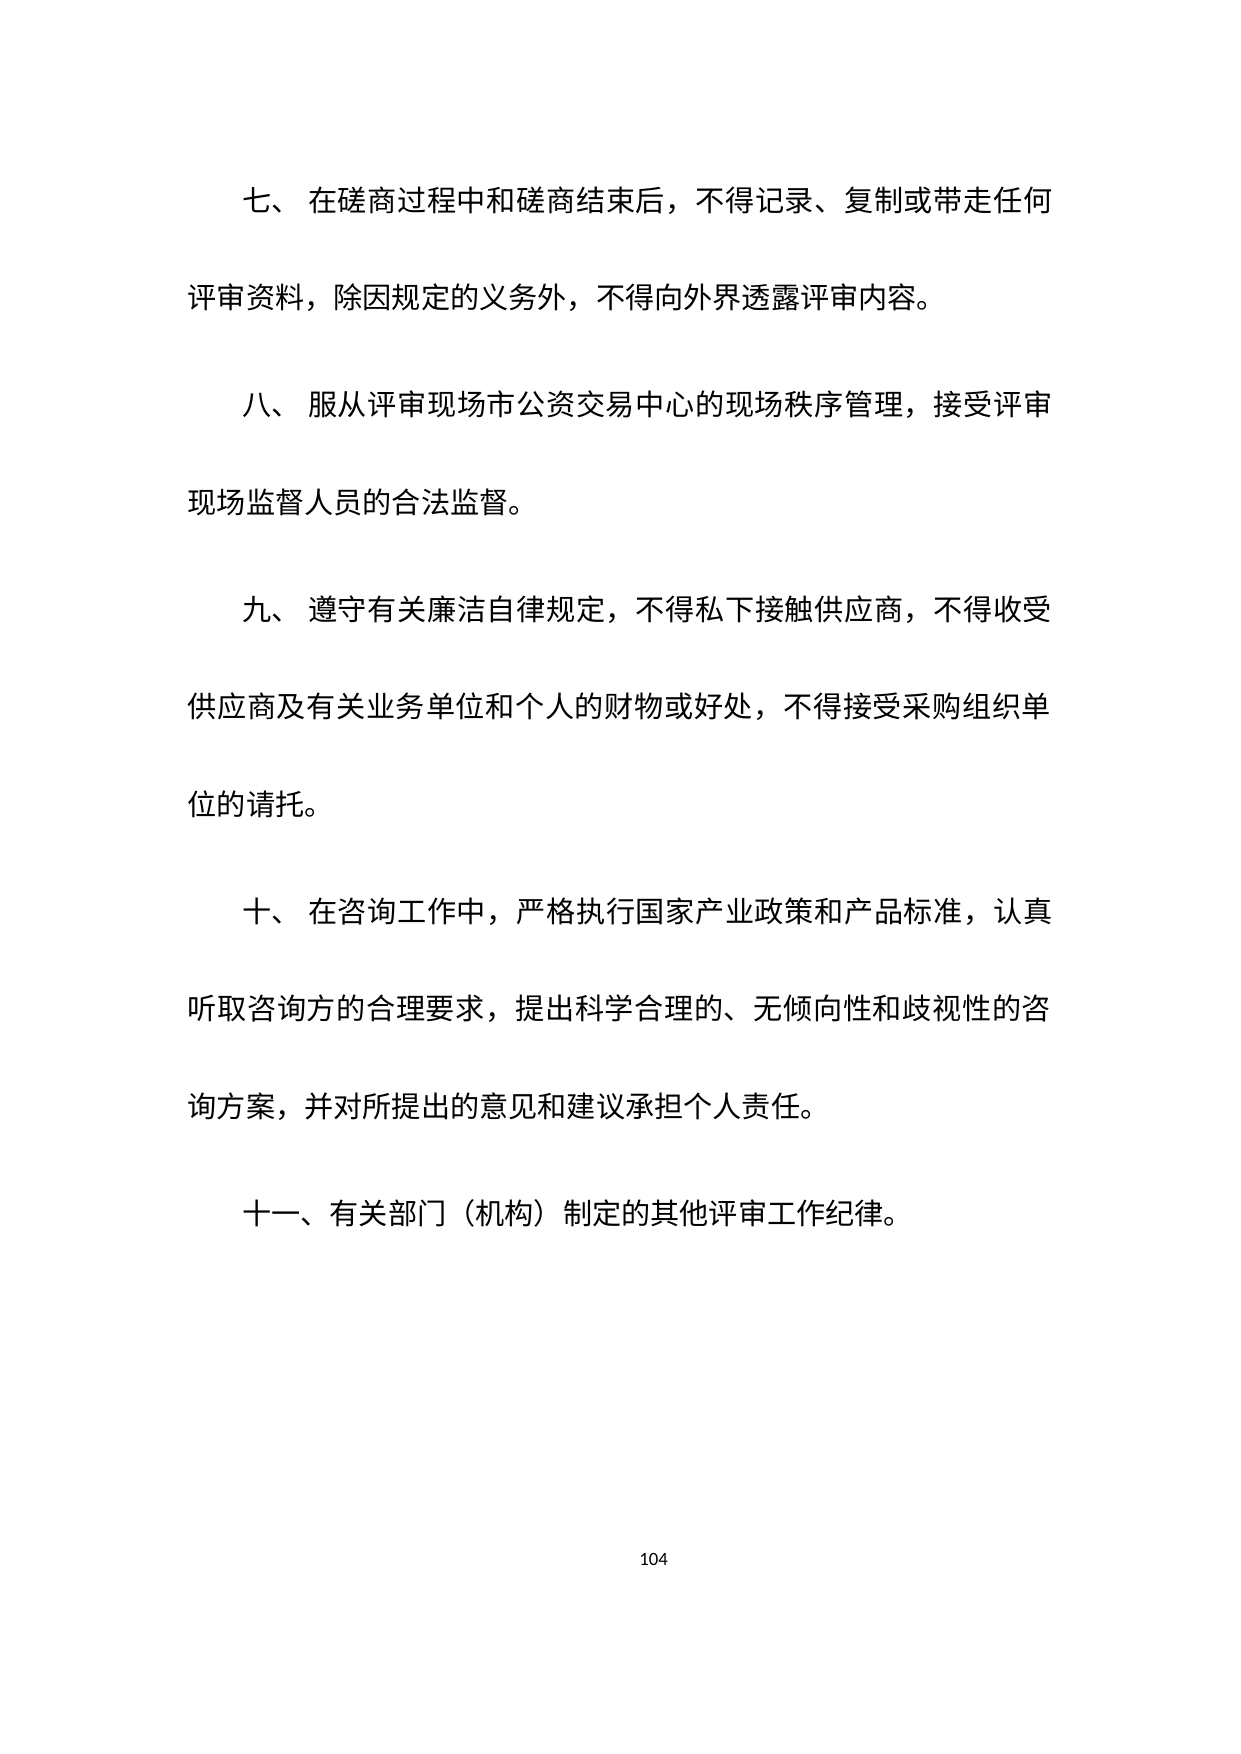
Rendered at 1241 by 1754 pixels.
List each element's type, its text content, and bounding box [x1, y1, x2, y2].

text 十一、有关部门（机构）制定的其他评审工作纪律。 [187, 1179, 1053, 1244]
list 在磋商过程中和磋商结束后，不得记录、复制或带走任何评审资料，除因规定的义务外，不得向外界透露评审内容。 [187, 166, 1053, 329]
list 服从评审现场市公资交易中心的现场秩序管理，接受评审现场监督人员的合法监督。 [187, 371, 1053, 533]
list 在咨询工作中，严格执行国家产业政策和产品标准，认真听取咨询方的合理要求，提出科学合理的、无倾向性和歧视性的咨询方案，并对所提出的意见和建议承担个人责任。 [187, 877, 1053, 1137]
list 遵守有关廉洁自律规定，不得私下接触供应商，不得收受供应商及有关业务单位和个人的财物或好处，不得接受采购组织单位的请托。 [187, 575, 1053, 835]
